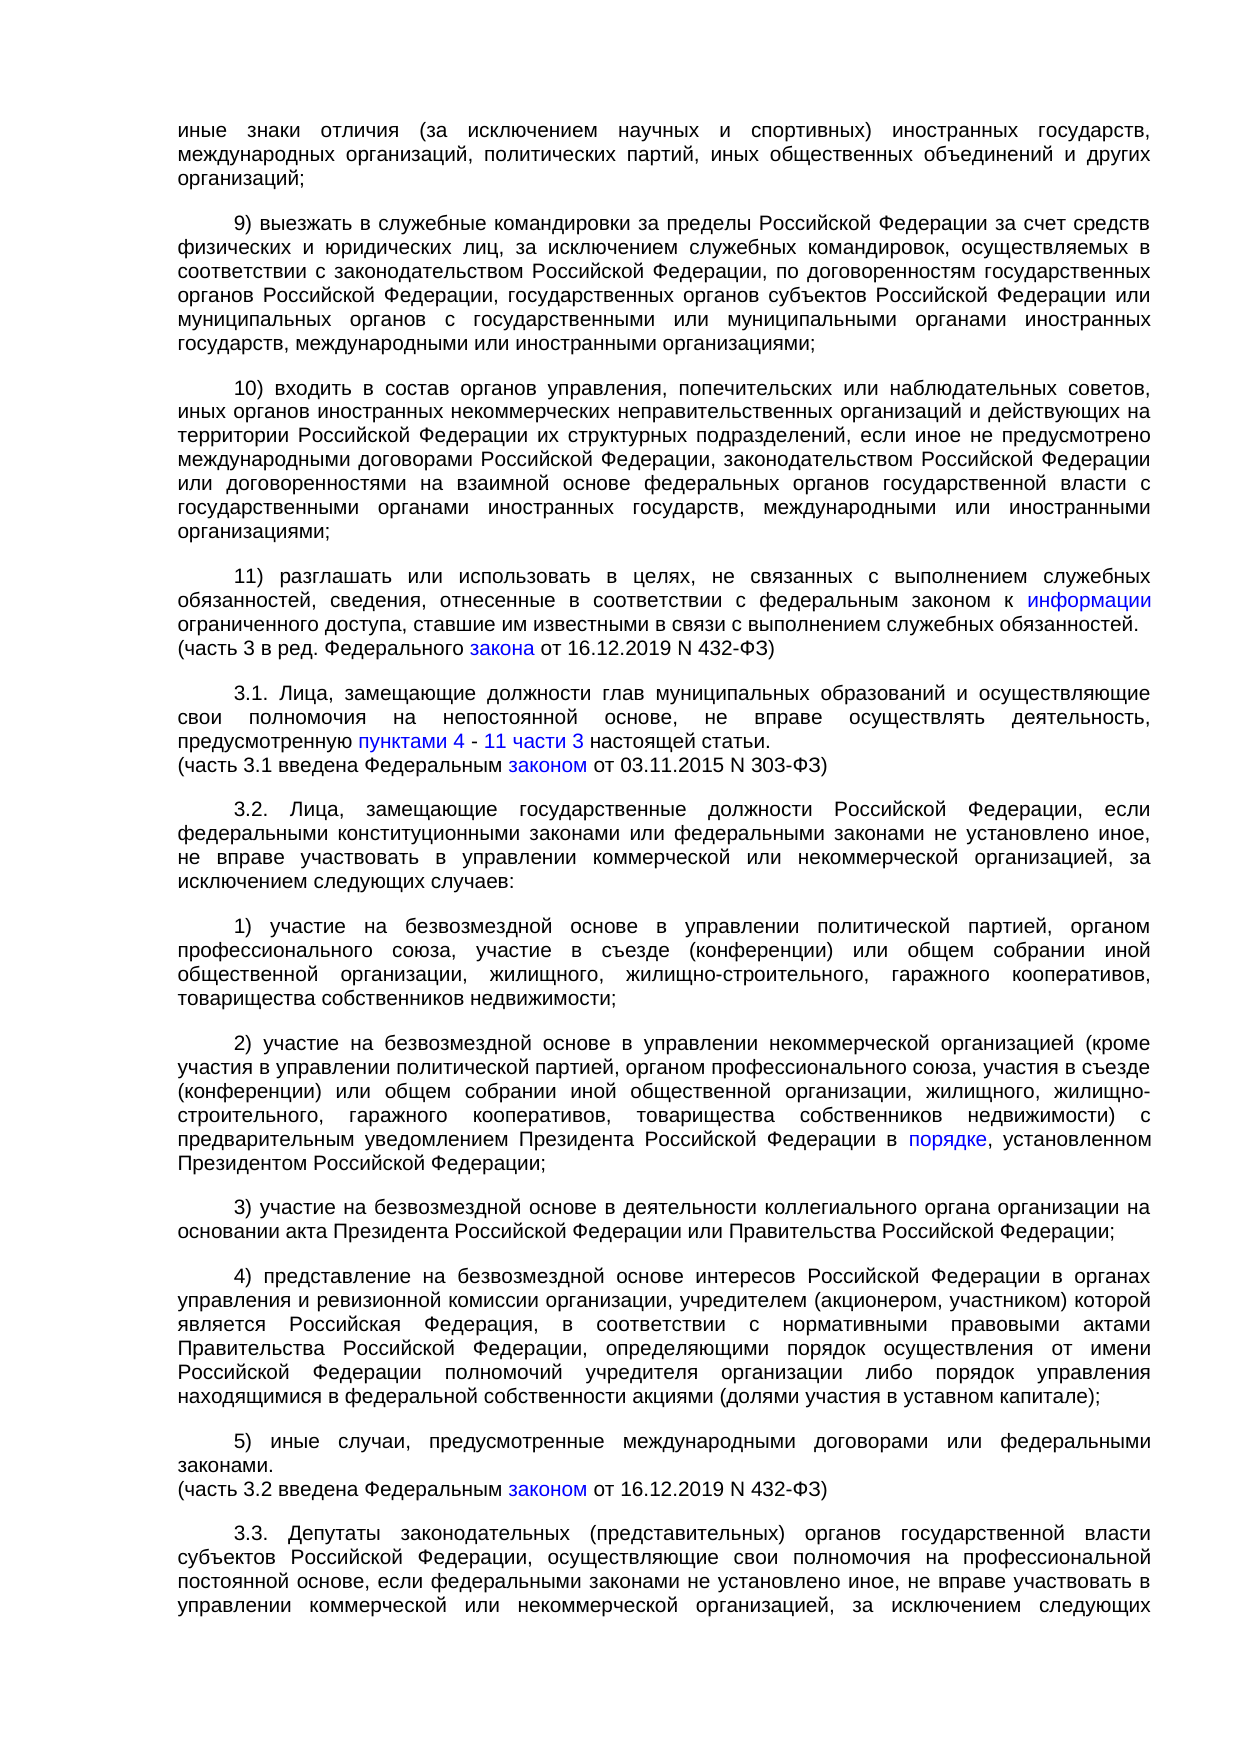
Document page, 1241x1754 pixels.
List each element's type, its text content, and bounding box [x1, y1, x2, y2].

text 10) входить в состав органов управления, попечительских или наблюдательных советов, иных органов иностранных некоммерческих неправительственных организаций и действующих на территории Российской Федерации их структурных подразделений, если иное не предусмотрено международными договорами Российской Федерации, законодательством Российской Федерации или договоренностями на взаимной основе федеральных органов государственной власти с государственными органами иностранных государств, международными или иностранными организациями; [177, 375, 1152, 543]
text 3.1. Лица, замещающие должности глав муниципальных образований и осуществляющие свои полномочия на непостоянной основе, не вправе осуществлять деятельность, предусмотренную пунктами 4 - 11 части 3 настоящей статьи. [177, 681, 1152, 752]
text 4) представление на безвозмездной основе интересов Российской Федерации в органах управления и ревизионной комиссии организации, учредителем (акционером, участником) которой является Российская Федерация, в соответствии с нормативными правовыми актами Правительства Российской Федерации, определяющими порядок осуществления от имени Российской Федерации полномочий учредителя организации либо порядок управления находящимися в федеральной собственности акциями (долями участия в уставном капитале); [177, 1264, 1152, 1408]
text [177, 118, 1152, 190]
text 3) участие на безвозмездной основе в деятельности коллегиального органа организации на основании акта Президента Российской Федерации или Правительства Российской Федерации; [177, 1195, 1152, 1243]
text 9) выезжать в служебные командировки за пределы Российской Федерации за счет средств физических и юридических лиц, за исключением служебных командировок, осуществляемых в соответствии с законодательством Российской Федерации, по договоренностям государственных органов Российской Федерации, государственных органов субъектов Российской Федерации или муниципальных органов с государственными или муниципальными органами иностранных государств, международными или иностранными организациями; [177, 211, 1152, 354]
text 2) участие на безвозмездной основе в управлении некоммерческой организацией (кроме участия в управлении политической партией, органом профессионального союза, участия в съезде (конференции) или общем собрании иной общественной организации, жилищного, жилищно-строительного, гаражного кооперативов, товарищества собственников недвижимости) с предварительным уведомлением Президента Российской Федерации в порядке, установленном Президентом Российской Федерации; [177, 1031, 1152, 1174]
text 3.2. Лица, замещающие государственные должности Российской Федерации, если федеральными конституционными законами или федеральными законами не установлено иное, не вправе участвовать в управлении коммерческой или некоммерческой организацией, за исключением следующих случаев: [177, 797, 1152, 893]
text (часть 3.1 введена Федеральным законом от 03.11.2015 N 303-ФЗ) [177, 752, 1152, 776]
text (часть 3 в ред. Федерального закона от 16.12.2019 N 432-ФЗ) [177, 636, 1152, 660]
text (часть 3.2 введена Федеральным законом от 16.12.2019 N 432-ФЗ) [177, 1476, 1152, 1500]
text 1) участие на безвозмездной основе в управлении политической партией, органом профессионального союза, участие в съезде (конференции) или общем собрании иной общественной организации, жилищного, жилищно-строительного, гаражного кооперативов, товарищества собственников недвижимости; [177, 914, 1152, 1010]
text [177, 1521, 1152, 1617]
text 5) иные случаи, предусмотренные международными договорами или федеральными законами. [177, 1428, 1152, 1476]
text 11) разглашать или использовать в целях, не связанных с выполнением служебных обязанностей, сведения, отнесенные в соответствии с федеральным законом к информации ограниченного доступа, ставшие им известными в связи с выполнением служебных обязанностей. [177, 564, 1152, 636]
